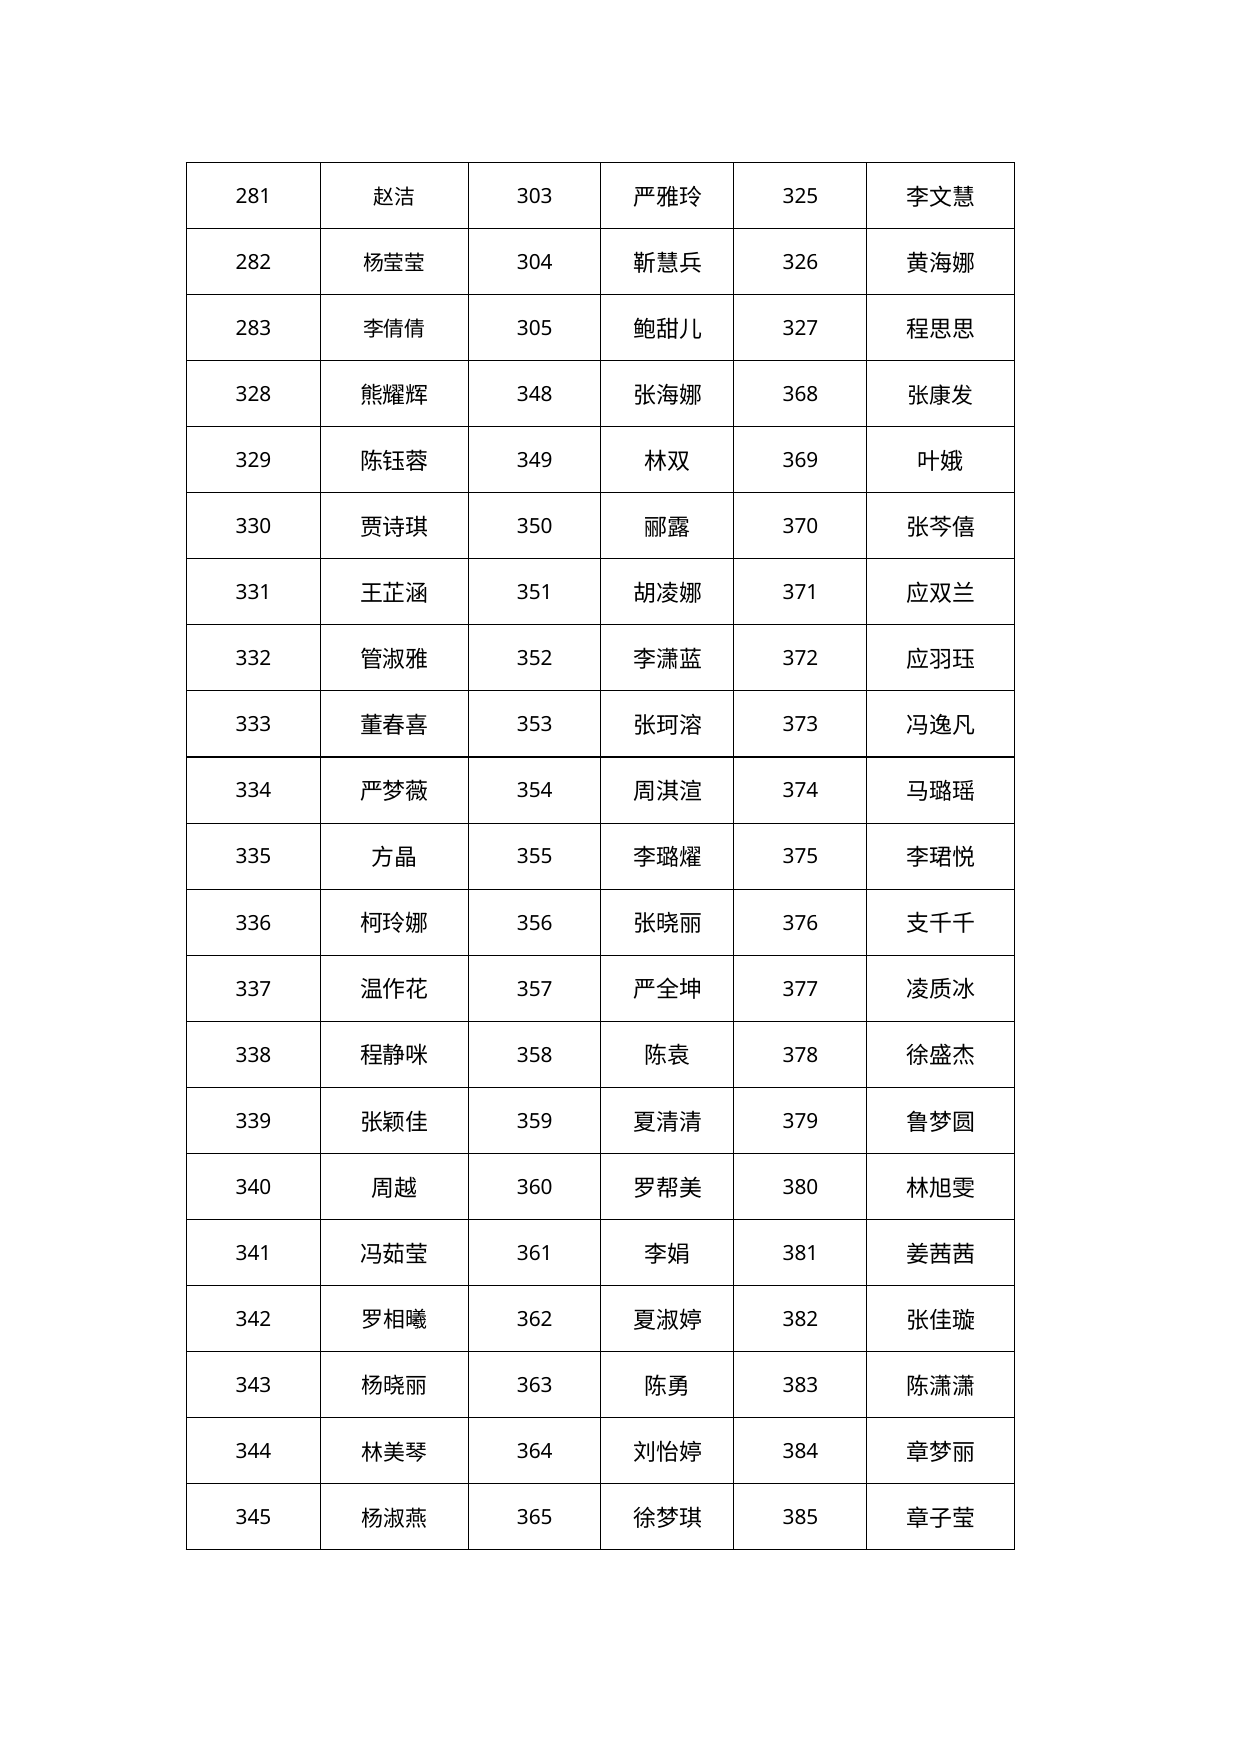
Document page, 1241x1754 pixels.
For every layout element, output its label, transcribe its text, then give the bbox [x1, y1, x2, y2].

table_cell 369 [734, 427, 866, 492]
table_cell 327 [734, 295, 866, 360]
table_cell 李倩倩 [321, 295, 468, 360]
table_cell 353 [469, 691, 600, 756]
table_cell 378 [734, 1022, 866, 1087]
table_cell 349 [469, 427, 600, 492]
table_cell 章子莹 [867, 1484, 1014, 1549]
table_cell 340 [187, 1154, 320, 1219]
table_cell 杨淑燕 [321, 1484, 468, 1549]
table_cell 张颖佳 [321, 1088, 468, 1153]
table_cell 贾诗琪 [321, 493, 468, 558]
table_cell 李潇蓝 [601, 625, 733, 690]
table_cell 345 [187, 1484, 320, 1549]
table_cell 371 [734, 559, 866, 624]
table_cell 赵洁 [321, 163, 468, 228]
table_cell 335 [187, 824, 320, 888]
table_cell 333 [187, 691, 320, 756]
table_cell 377 [734, 956, 866, 1021]
table_cell 368 [734, 361, 866, 426]
table_cell 351 [469, 559, 600, 624]
table_cell 283 [187, 295, 320, 360]
table_cell 姜茜茜 [867, 1220, 1014, 1285]
table_cell 冯逸凡 [867, 691, 1014, 756]
table_cell 375 [734, 824, 866, 888]
table_cell 341 [187, 1220, 320, 1285]
table_cell 杨晓丽 [321, 1352, 468, 1417]
table_cell 杨莹莹 [321, 229, 468, 294]
table_cell 363 [469, 1352, 600, 1417]
table_cell 352 [469, 625, 600, 690]
table_cell 叶娥 [867, 427, 1014, 492]
table_cell 支千千 [867, 890, 1014, 954]
table_cell 331 [187, 559, 320, 624]
table_cell 温作花 [321, 956, 468, 1021]
table_cell 348 [469, 361, 600, 426]
table_cell 360 [469, 1154, 600, 1219]
table_cell 张康发 [867, 361, 1014, 426]
table_cell 方晶 [321, 824, 468, 888]
table_cell 332 [187, 625, 320, 690]
table_cell 林旭雯 [867, 1154, 1014, 1219]
table_cell 305 [469, 295, 600, 360]
table_cell 336 [187, 890, 320, 954]
table_cell 357 [469, 956, 600, 1021]
table_cell 刘怡婷 [601, 1418, 733, 1483]
table_cell 张芩僖 [867, 493, 1014, 558]
table_cell 应羽珏 [867, 625, 1014, 690]
table_cell 365 [469, 1484, 600, 1549]
table_cell 383 [734, 1352, 866, 1417]
table_cell 382 [734, 1286, 866, 1351]
table_cell 靳慧兵 [601, 229, 733, 294]
table_cell 夏清清 [601, 1088, 733, 1153]
table_cell 303 [469, 163, 600, 228]
table_cell 328 [187, 361, 320, 426]
table_cell 严梦薇 [321, 758, 468, 822]
table_cell 凌质冰 [867, 956, 1014, 1021]
table_cell 304 [469, 229, 600, 294]
table_cell 程静咪 [321, 1022, 468, 1087]
table_cell 370 [734, 493, 866, 558]
table_cell 330 [187, 493, 320, 558]
table_cell 384 [734, 1418, 866, 1483]
table_cell 陈潇潇 [867, 1352, 1014, 1417]
table_cell 管淑雅 [321, 625, 468, 690]
table_cell 376 [734, 890, 866, 954]
table_cell 李文慧 [867, 163, 1014, 228]
table_cell 350 [469, 493, 600, 558]
table_cell 李璐燿 [601, 824, 733, 888]
table_cell 334 [187, 758, 320, 822]
table_cell 胡凌娜 [601, 559, 733, 624]
table_cell 338 [187, 1022, 320, 1087]
table_cell 359 [469, 1088, 600, 1153]
table_cell 李珺悦 [867, 824, 1014, 888]
table_cell 黄海娜 [867, 229, 1014, 294]
table_cell 陈钰蓉 [321, 427, 468, 492]
table_cell 381 [734, 1220, 866, 1285]
table_cell 林双 [601, 427, 733, 492]
table_cell 282 [187, 229, 320, 294]
table_cell 罗帮美 [601, 1154, 733, 1219]
table_cell 徐梦琪 [601, 1484, 733, 1549]
table_cell 358 [469, 1022, 600, 1087]
table_cell 陈袁 [601, 1022, 733, 1087]
table_cell 张海娜 [601, 361, 733, 426]
table_cell 应双兰 [867, 559, 1014, 624]
table_cell 361 [469, 1220, 600, 1285]
table_cell 355 [469, 824, 600, 888]
table_cell 李娟 [601, 1220, 733, 1285]
table_cell 王芷涵 [321, 559, 468, 624]
table_cell 熊耀辉 [321, 361, 468, 426]
table_cell 374 [734, 758, 866, 822]
table_cell 364 [469, 1418, 600, 1483]
table_cell 张珂溶 [601, 691, 733, 756]
table_cell 342 [187, 1286, 320, 1351]
table_cell 周越 [321, 1154, 468, 1219]
table_cell 373 [734, 691, 866, 756]
table_cell 周淇渲 [601, 758, 733, 822]
table_cell 356 [469, 890, 600, 954]
table_cell 郦露 [601, 493, 733, 558]
table_cell 325 [734, 163, 866, 228]
table_cell 380 [734, 1154, 866, 1219]
table_cell 鲁梦圆 [867, 1088, 1014, 1153]
table_cell 严全坤 [601, 956, 733, 1021]
table_cell 罗相曦 [321, 1286, 468, 1351]
table_cell 柯玲娜 [321, 890, 468, 954]
table_cell 339 [187, 1088, 320, 1153]
table_cell 董春喜 [321, 691, 468, 756]
table_cell 379 [734, 1088, 866, 1153]
table_cell 马璐瑶 [867, 758, 1014, 822]
table_cell 张晓丽 [601, 890, 733, 954]
table_cell 372 [734, 625, 866, 690]
table_cell 张佳璇 [867, 1286, 1014, 1351]
table_cell 343 [187, 1352, 320, 1417]
table_cell 冯茹莹 [321, 1220, 468, 1285]
table_cell 章梦丽 [867, 1418, 1014, 1483]
table_cell 385 [734, 1484, 866, 1549]
table_cell 329 [187, 427, 320, 492]
table_cell 陈勇 [601, 1352, 733, 1417]
table_cell 344 [187, 1418, 320, 1483]
table_cell 鲍甜儿 [601, 295, 733, 360]
table_cell 362 [469, 1286, 600, 1351]
table_cell 徐盛杰 [867, 1022, 1014, 1087]
table_cell 354 [469, 758, 600, 822]
table_cell 326 [734, 229, 866, 294]
table_cell 林美琴 [321, 1418, 468, 1483]
table_cell 程思思 [867, 295, 1014, 360]
table_cell 夏淑婷 [601, 1286, 733, 1351]
table_cell 337 [187, 956, 320, 1021]
table_cell 严雅玲 [601, 163, 733, 228]
table_cell 281 [187, 163, 320, 228]
